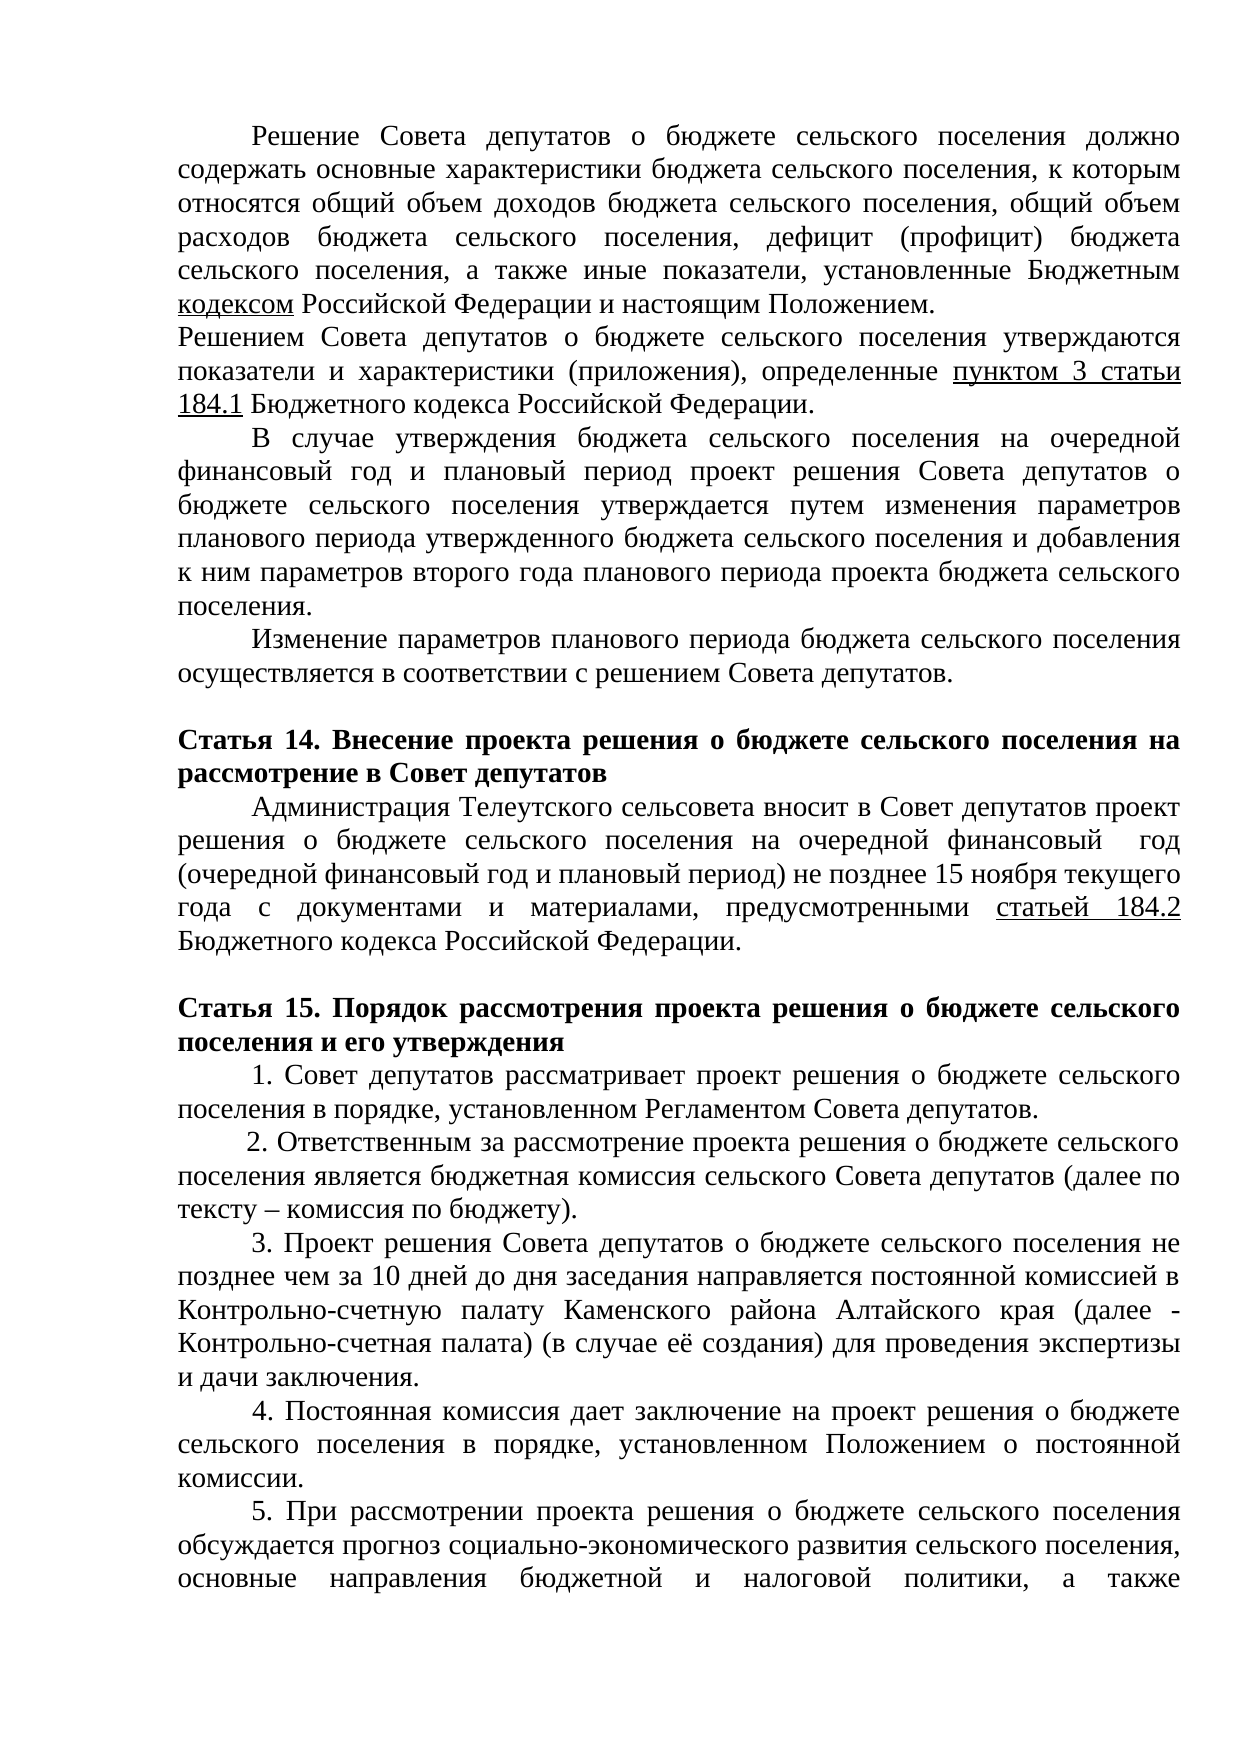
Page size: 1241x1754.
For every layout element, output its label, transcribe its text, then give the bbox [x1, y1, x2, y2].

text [177, 1493, 1181, 1594]
text 1. Совет депутатов рассматривает проект решения о бюджете сельского поселения в порядке, установленном Регламентом Совета депутатов. [177, 1057, 1181, 1124]
text В случае утверждения бюджета сельского поселения на очередной финансовый год и плановый период проект решения Совета депутатов о бюджете сельского поселения утверждается путем изменения параметров планового периода утвержденного бюджета сельского поселения и добавления к ним параметров второго года планового периода проекта бюджета сельского поселения. [177, 420, 1181, 621]
text Статья 14. Внесение проекта решения о бюджете сельского поселения на рассмотрение в Совет депутатов [177, 722, 1181, 789]
text Изменение параметров планового периода бюджета сельского поселения осуществляется в соответствии с решением Совета депутатов. [177, 621, 1181, 688]
text 4. Постоянная комиссия дает заключение на проект решения о бюджете сельского поселения в порядке, установленном Положением о постоянной комиссии. [177, 1393, 1181, 1493]
text Администрация Телеутского сельсовета вносит в Совет депутатов проект решения о бюджете сельского поселения на очередной финансовый год (очередной финансовый год и плановый период) не позднее 15 ноября текущего года с документами и материалами, предусмотренными статьей 184.2 Бюджетного кодекса Российской Федерации. [177, 789, 1181, 957]
text Статья 15. Порядок рассмотрения проекта решения о бюджете сельского поселения и его утверждения [177, 990, 1181, 1057]
text 3. Проект решения Совета депутатов о бюджете сельского поселения не позднее чем за 10 дней до дня заседания направляется постоянной комиссией в Контрольно-счетную палату Каменского района Алтайского края (далее - Контрольно-счетная палата) (в случае её создания) для проведения экспертизы и дачи заключения. [177, 1225, 1181, 1393]
text 2. Ответственным за рассмотрение проекта решения о бюджете сельского поселения является бюджетная комиссия сельского Совета депутатов (далее по тексту – комиссия по бюджету). [177, 1124, 1181, 1225]
text Решение Совета депутатов о бюджете сельского поселения должно содержать основные характеристики бюджета сельского поселения, к которым относятся общий объем доходов бюджета сельского поселения, общий объем расходов бюджета сельского поселения, дефицит (профицит) бюджета сельского поселения, а также иные показатели, установленные Бюджетным кодексом Российской Федерации и настоящим Положением. [177, 118, 1181, 319]
text Решением Совета депутатов о бюджете сельского поселения утверждаются показатели и характеристики (приложения), определенные пунктом 3 статьи 184.1 Бюджетного кодекса Российской Федерации. [177, 319, 1181, 420]
